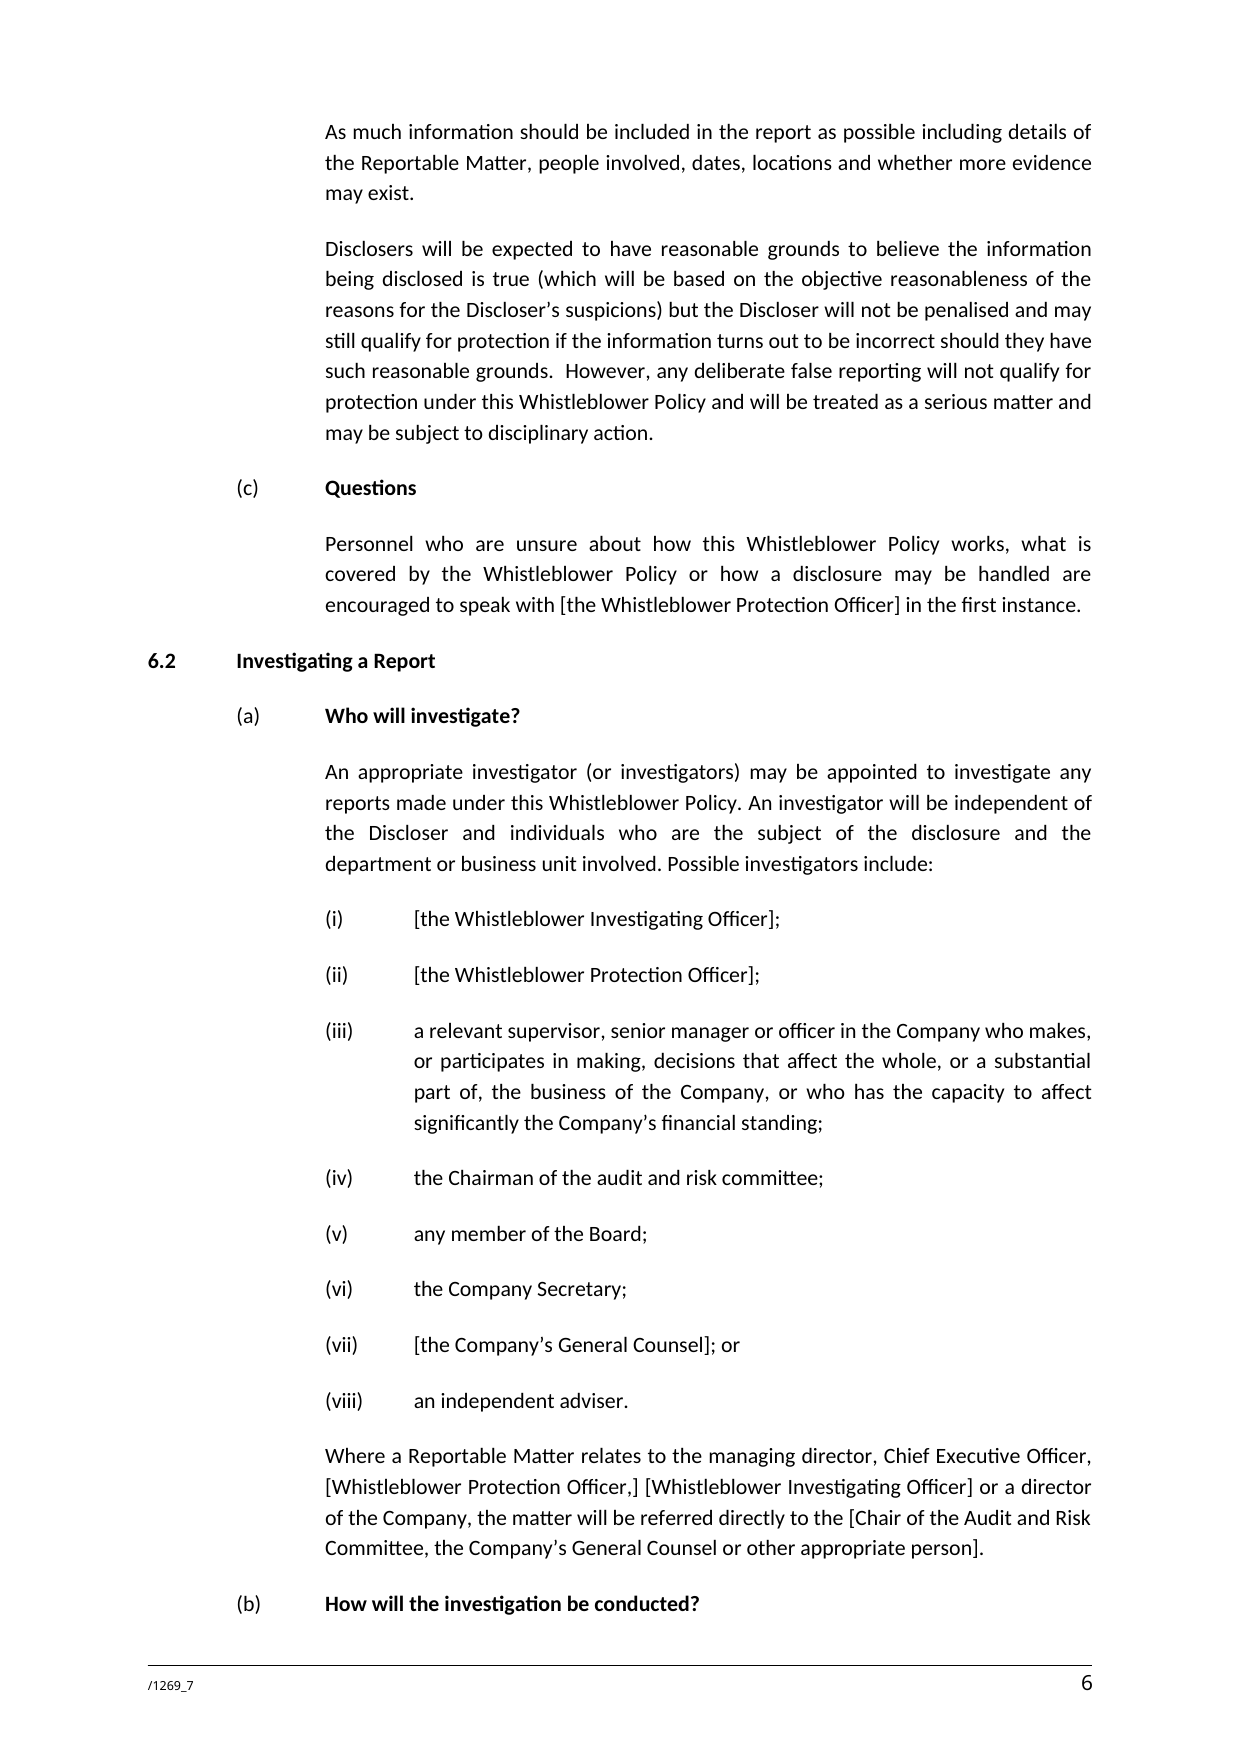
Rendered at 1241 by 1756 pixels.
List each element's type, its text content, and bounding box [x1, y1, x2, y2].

subtitle a relevant supervisor, senior manager or officer in the Company who makes, or participates in making, decisions that affect the whole, or a substantial part of, the business of the Company, or who has the capacity to affect significantly the Company’s financial standing; [325, 1017, 1092, 1135]
text Personnel who are unsure about how this Whistleblower Policy works, what is covered by the Whistleblower Policy or how a disclosure may be handled are encouraged to speak with [the Whistleblower Protection Officer] in the first instance. [325, 530, 1092, 618]
subtitle Questions [236, 474, 1092, 501]
subtitle an independent adviser. [325, 1387, 1092, 1413]
subtitle Who will investigate? [236, 702, 1092, 729]
subtitle As much information should be included in the report as possible including details of the Reportable Matter, people involved, dates, locations and whether more evidence may exist. [325, 118, 1092, 206]
subtitle the Chairman of the audit and risk committee; [325, 1164, 1092, 1191]
subtitle Investigating a Report [148, 647, 1092, 673]
text Where a Reportable Matter relates to the managing director, Chief Executive Officer, [Whistleblower Protection Officer,] [Whistleblower Investigating Officer] or a director of the Company, the matter will be referred directly to the [Chair of the Audit and Risk Committee, the Company’s General Counsel or other appropriate person]. [325, 1442, 1092, 1561]
subtitle any member of the Board; [325, 1220, 1092, 1247]
subtitle Disclosers will be expected to have reasonable grounds to believe the information being disclosed is true (which will be based on the objective reasonableness of the reasons for the Discloser’s suspicions) but the Discloser will not be penalised and may still qualify for protection if the information turns out to be incorrect should they have such reasonable grounds. However, any deliberate false reporting will not qualify for protection under this Whistleblower Policy and will be treated as a serious matter and may be subject to disciplinary action. [325, 235, 1092, 445]
text An appropriate investigator (or investigators) may be appointed to investigate any reports made under this Whistleblower Policy. An investigator will be independent of the Discloser and individuals who are the subject of the disclosure and the department or business unit involved. Possible investigators include: [325, 758, 1092, 877]
subtitle How will the investigation be conducted? [236, 1590, 1092, 1617]
subtitle [the Whistleblower Investigating Officer]; [325, 906, 1092, 932]
subtitle [the Whistleblower Protection Officer]; [325, 961, 1092, 988]
subtitle [the Company’s General Counsel]; or [325, 1331, 1092, 1358]
subtitle the Company Secretary; [325, 1276, 1092, 1302]
